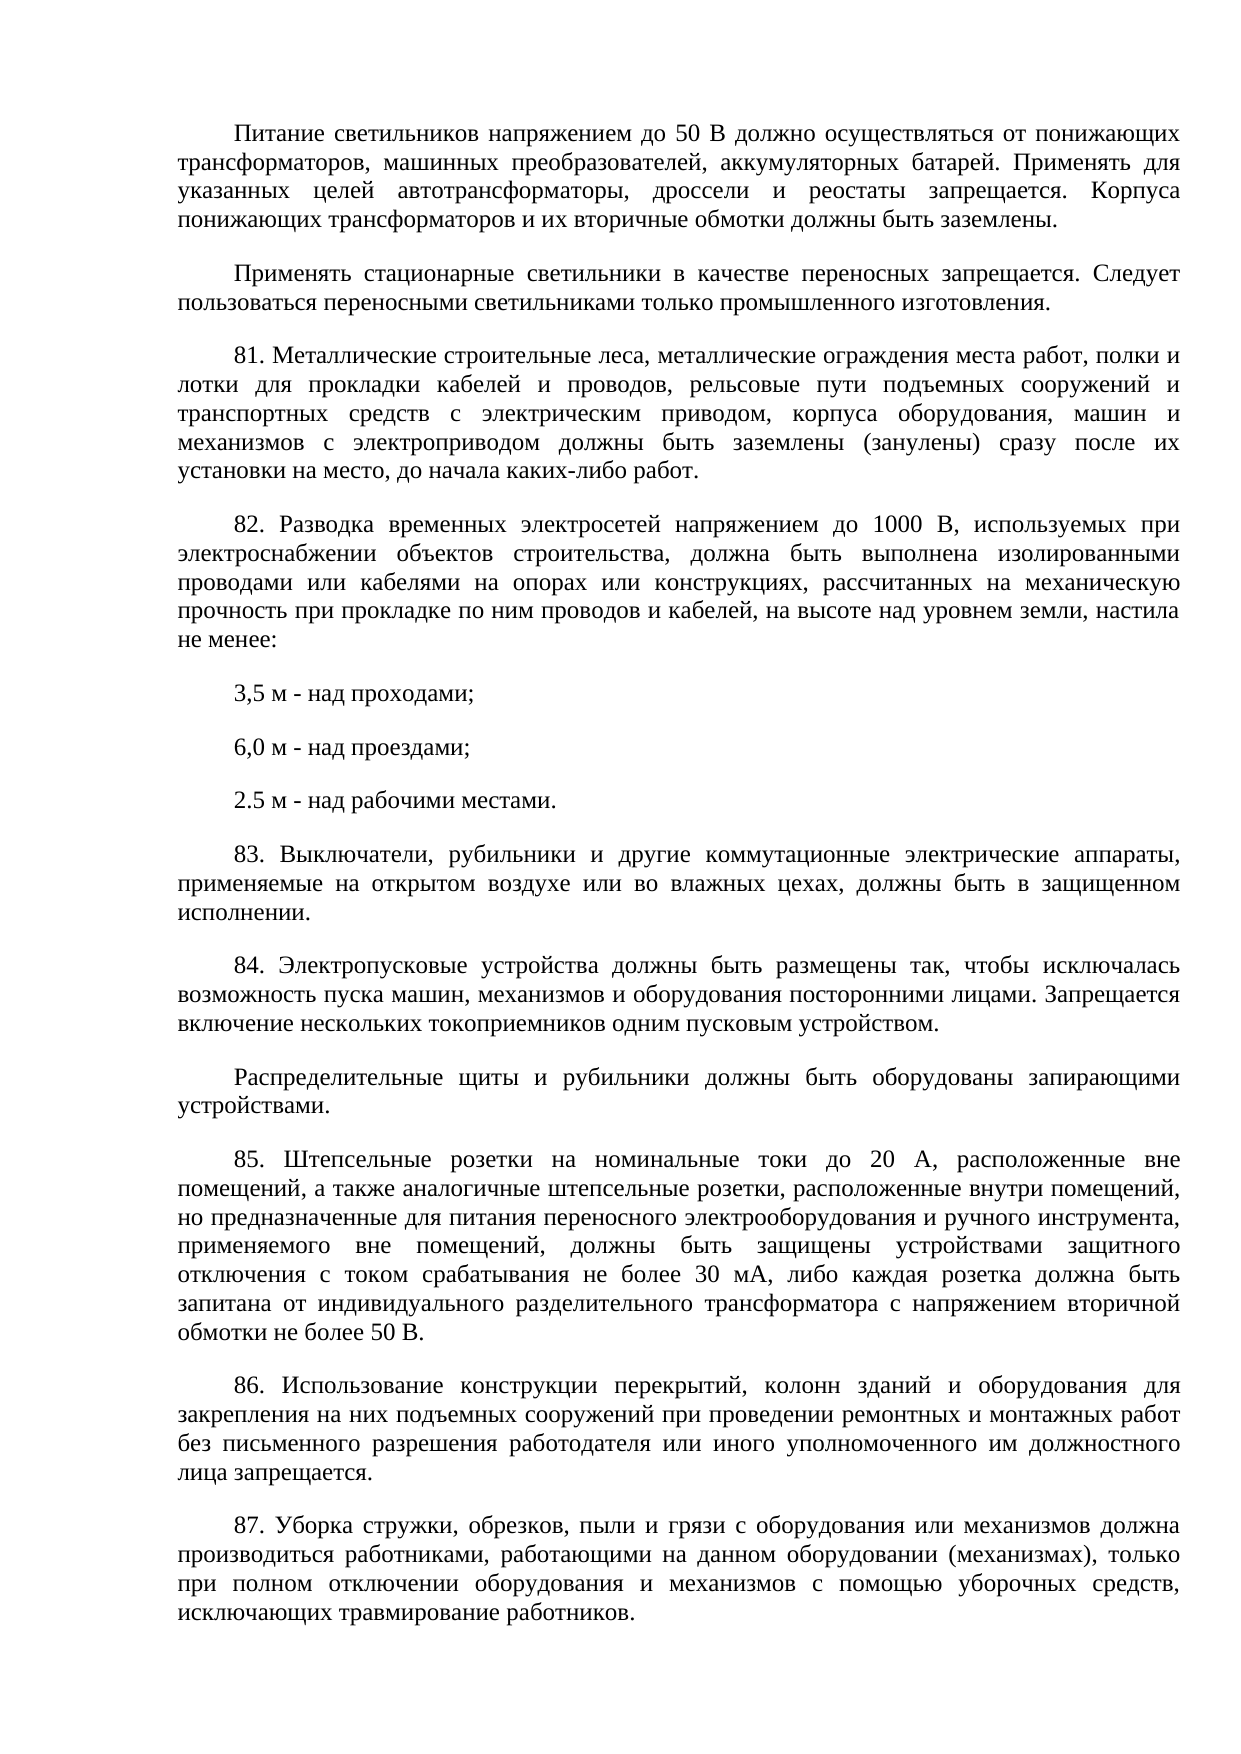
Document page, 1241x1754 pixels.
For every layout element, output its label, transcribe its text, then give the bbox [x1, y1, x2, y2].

text 84. Электропусковые устройства должны быть размещены так, чтобы исключалась возможность пуска машин, механизмов и оборудования посторонними лицами. Запрещается включение нескольких токоприемников одним пусковым устройством. [177, 951, 1181, 1037]
text 86. Использование конструкции перекрытий, колонн зданий и оборудования для закрепления на них подъемных сооружений при проведении ремонтных и монтажных работ без письменного разрешения работодателя или иного уполномоченного им должностного лица запрещается. [177, 1371, 1181, 1486]
text Применять стационарные светильники в качестве переносных запрещается. Следует пользоваться переносными светильниками только промышленного изготовления. [177, 258, 1181, 316]
text 82. Разводка временных электросетей напряжением до 1000 В, используемых при электроснабжении объектов строительства, должна быть выполнена изолированными проводами или кабелями на опорах или конструкциях, рассчитанных на механическую прочность при прокладке по ним проводов и кабелей, на высоте над уровнем земли, настила не менее: [177, 509, 1181, 653]
text 85. Штепсельные розетки на номинальные токи до 20 А, расположенные вне помещений, а также аналогичные штепсельные розетки, расположенные внутри помещений, но предназначенные для питания переносного электрооборудования и ручного инструмента, применяемого вне помещений, должны быть защищены устройствами защитного отключения с током срабатывания не более 30 мА, либо каждая розетка должна быть запитана от индивидуального разделительного трансформатора с напряжением вторичной обмотки не более 50 В. [177, 1144, 1181, 1346]
text 81. Металлические строительные леса, металлические ограждения места работ, полки и лотки для прокладки кабелей и проводов, рельсовые пути подъемных сооружений и транспортных средств с электрическим приводом, корпуса оборудования, машин и механизмов с электроприводом должны быть заземлены (занулены) сразу после их установки на место, до начала каких-либо работ. [177, 341, 1181, 484]
text 2.5 м - над рабочими местами. [177, 786, 1181, 814]
text Распределительные щиты и рубильники должны быть оборудованы запирающими устройствами. [177, 1062, 1181, 1119]
text 3,5 м - над проходами; [177, 678, 1181, 707]
text 83. Выключатели, рубильники и другие коммутационные электрические аппараты, применяемые на открытом воздухе или во влажных цехах, должны быть в защищенном исполнении. [177, 839, 1181, 926]
text 87. Уборка стружки, обрезков, пыли и грязи с оборудования или механизмов должна производиться работниками, работающими на данном оборудовании (механизмах), только при полном отключении оборудования и механизмов с помощью уборочных средств, исключающих травмирование работников. [177, 1511, 1181, 1626]
text 6,0 м - над проездами; [177, 732, 1181, 761]
text Питание светильников напряжением до 50 В должно осуществляться от понижающих трансформаторов, машинных преобразователей, аккумуляторных батарей. Применять для указанных целей автотрансформаторы, дроссели и реостаты запрещается. Корпуса понижающих трансформаторов и их вторичные обмотки должны быть заземлены. [177, 118, 1181, 233]
